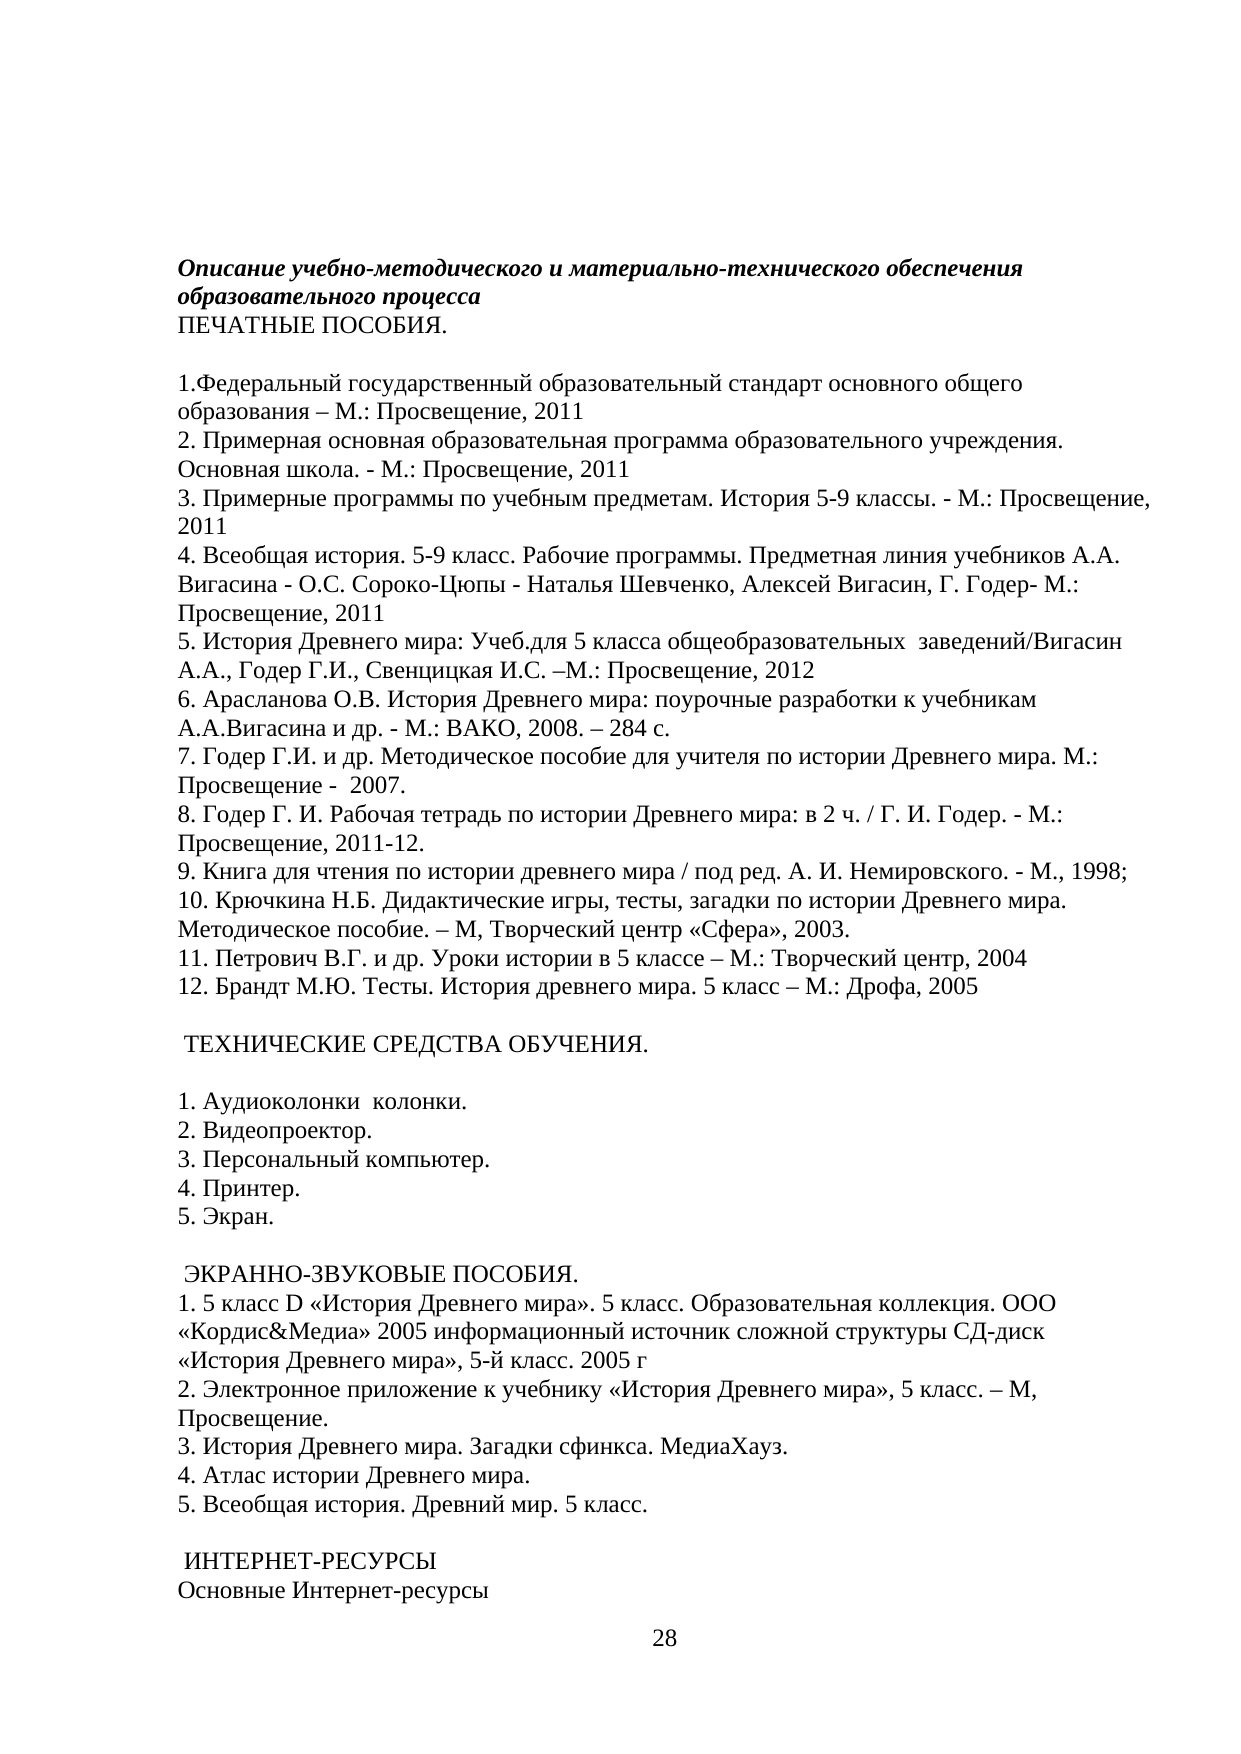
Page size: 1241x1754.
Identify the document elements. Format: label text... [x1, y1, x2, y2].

text 2. Видеопроектор. [177, 1115, 1152, 1144]
text 5. Экран. [177, 1201, 1152, 1230]
text 10. Крючкина Н.Б. Дидактические игры, тесты, загадки по истории Древнего мира. Методическое пособие. – М, Творческий центр «Сфера», 2003. [177, 885, 1152, 943]
text 1. 5 класс D «История Древнего мира». 5 класс. Образовательная коллекция. ООО «Кордис&Медиа» 2005 информационный источник сложной структуры СД-диск «История Древнего мира», 5-й класс. 2005 г [177, 1288, 1152, 1374]
text 4. Всеобщая история. 5-9 класс. Рабочие программы. Предметная линия учебников А.А. Вигасина - О.С. Сороко-Цюпы - Наталья Шевченко, Алексей Вигасин, Г. Годер- М.: Просвещение, 2011 [177, 540, 1152, 626]
text 5. История Древнего мира: Учеб.для 5 класса общеобразовательных заведений/Вигасин А.А., Годер Г.И., Свенцицкая И.С. –М.: Просвещение, 2012 [177, 626, 1152, 684]
text 8. Годер Г. И. Рабочая тетрадь по истории Древнего мира: в 2 ч. / Г. И. Годер. - М.: Просвещение, 2011-12. [177, 799, 1152, 856]
text ЭКРАННО-ЗВУКОВЫЕ ПОСОБИЯ. [177, 1259, 1152, 1288]
text 9. Книга для чтения по истории древнего мира / под ред. А. И. Немировского. - М., 1998; [177, 856, 1152, 885]
text ТЕХНИЧЕСКИЕ СРЕДСТВА ОБУЧЕНИЯ. [177, 1029, 1152, 1058]
text 2. Примерная основная образовательная программа образовательного учреждения. Основная школа. - М.: Просвещение, 2011 [177, 425, 1152, 483]
text Основные Интернет-ресурсы [177, 1575, 1152, 1604]
text 1. Аудиоколонки колонки. [177, 1086, 1152, 1115]
text 5. Всеобщая история. Древний мир. 5 класс. [177, 1489, 1152, 1518]
text 12. Брандт М.Ю. Тесты. История древнего мира. 5 класс – М.: Дрофа, 2005 [177, 971, 1152, 1000]
text 3. История Древнего мира. Загадки сфинкса. МедиаХауз. [177, 1431, 1152, 1460]
text 6. Арасланова О.В. История Древнего мира: поурочные разработки к учебникам А.А.Вигасина и др. - М.: ВАКО, 2008. – 284 с. [177, 684, 1152, 741]
text 2. Электронное приложение к учебнику «История Древнего мира», 5 класс. – М, Просвещение. [177, 1374, 1152, 1431]
text 11. Петрович В.Г. и др. Уроки истории в 5 классе – М.: Творческий центр, 2004 [177, 943, 1152, 971]
text 4. Атлас истории Древнего мира. [177, 1460, 1152, 1489]
text 4. Принтер. [177, 1173, 1152, 1201]
text 1.Федеральный государственный образовательный стандарт основного общего образования – М.: Просвещение, 2011 [177, 368, 1152, 425]
text Описание учебно-методического и материально-технического обеспечения образовательного процесса [177, 253, 1152, 310]
text 7. Годер Г.И. и др. Методическое пособие для учителя по истории Древнего мира. М.: Просвещение - 2007. [177, 741, 1152, 799]
text 3. Примерные программы по учебным предметам. История 5-9 классы. - М.: Просвещение, 2011 [177, 483, 1152, 540]
text ИНТЕРНЕТ-РЕСУРСЫ [177, 1546, 1152, 1575]
text 3. Персональный компьютер. [177, 1144, 1152, 1173]
text ПЕЧАТНЫЕ ПОСОБИЯ. [177, 310, 1152, 339]
